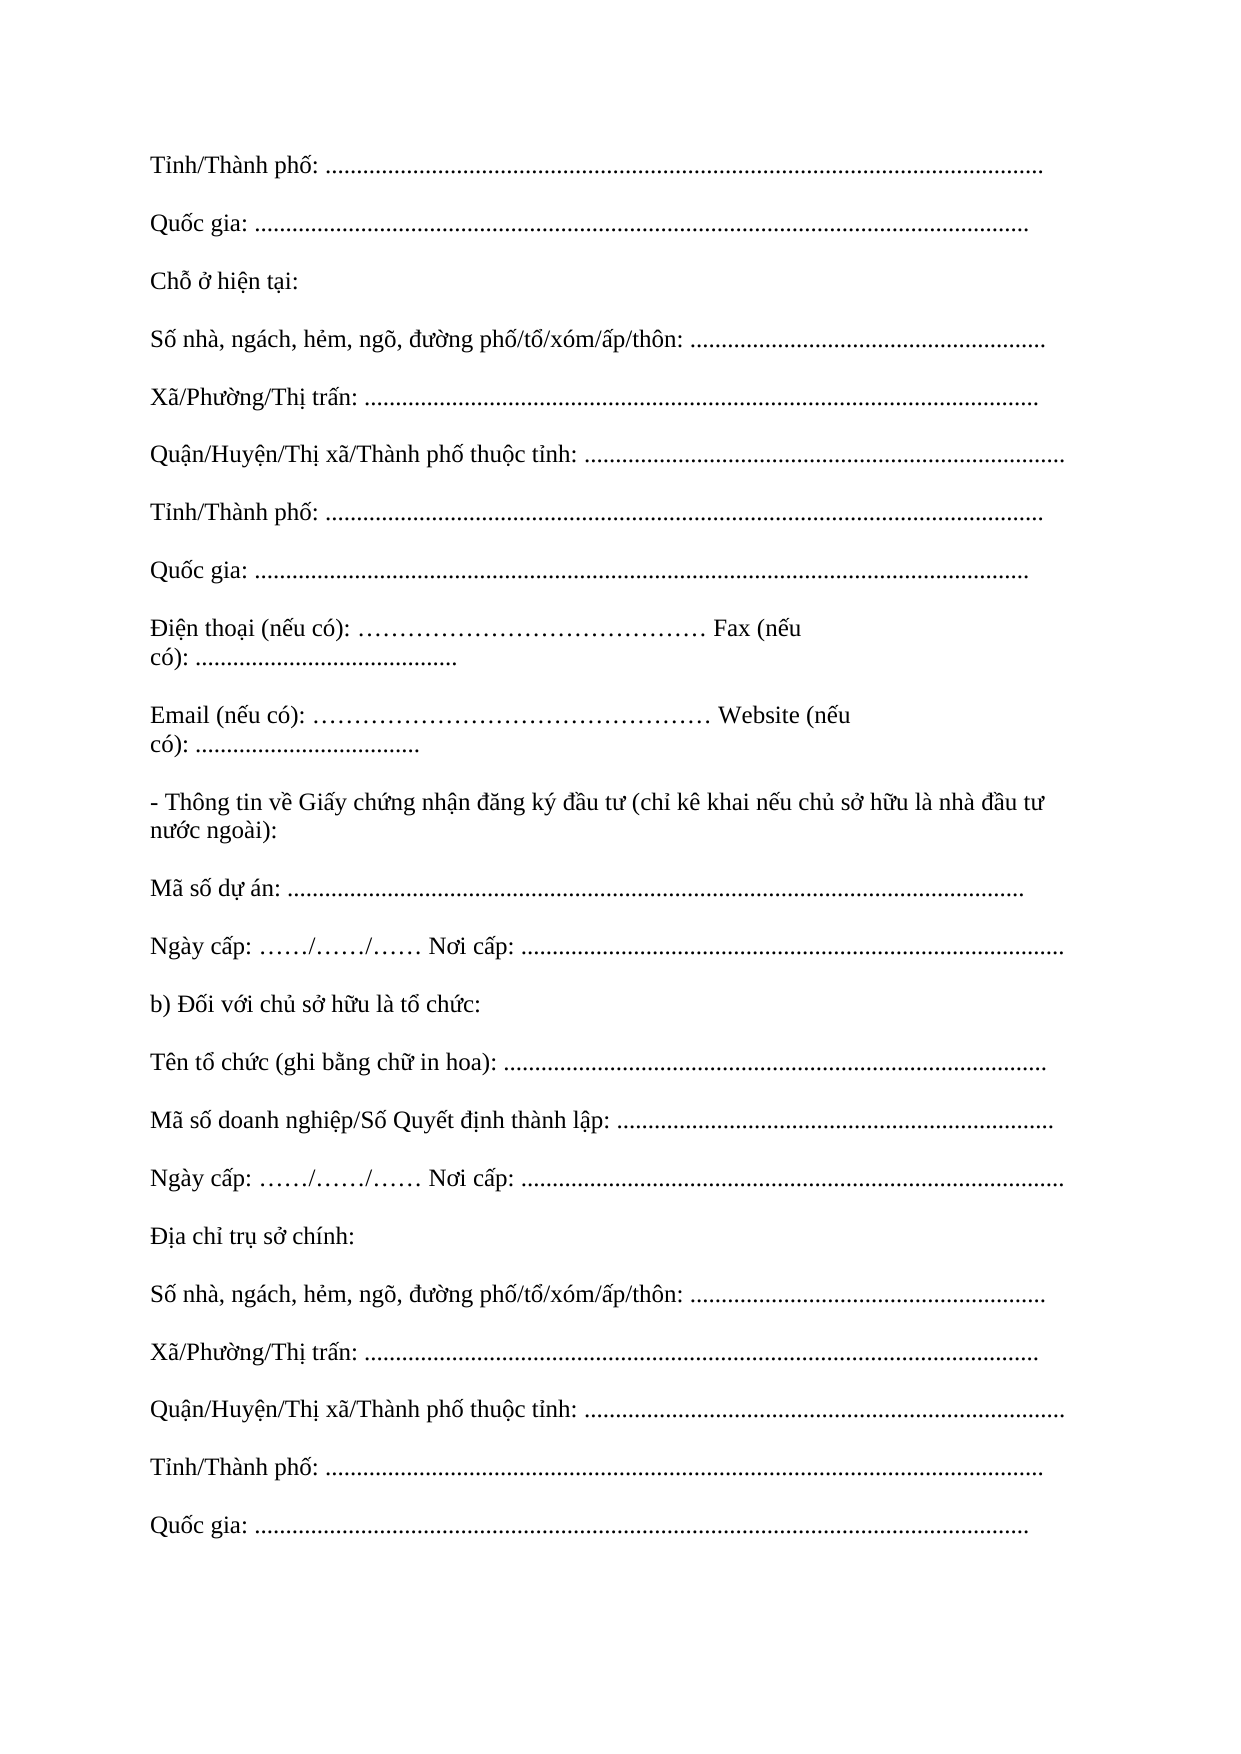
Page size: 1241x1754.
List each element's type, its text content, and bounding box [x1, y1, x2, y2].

text Quốc gia: ............................................................................................................................ [150, 208, 1090, 237]
text Số nhà, ngách, hẻm, ngõ, đường phố/tổ/xóm/ấp/thôn: ......................................................... [150, 324, 1090, 352]
text Ngày cấp: ……/……/…… Nơi cấp: ....................................................................................... [150, 1163, 1090, 1192]
text Địa chỉ trụ sở chính: [150, 1221, 1090, 1249]
text Số nhà, ngách, hẻm, ngõ, đường phố/tổ/xóm/ấp/thôn: ......................................................... [150, 1279, 1090, 1307]
text Tỉnh/Thành phố: ................................................................................................................... [150, 497, 1090, 526]
text Chỗ ở hiện tại: [150, 266, 1090, 294]
text b) Đối với chủ sở hữu là tổ chức: [150, 989, 1090, 1018]
text Tỉnh/Thành phố: ................................................................................................................... [150, 1452, 1090, 1481]
text - Thông tin về Giấy chứng nhận đăng ký đầu tư (chỉ kê khai nếu chủ sở hữu là nhà đầu tư nước ngoài): [150, 787, 1090, 844]
text Quốc gia: ............................................................................................................................ [150, 1510, 1090, 1539]
text Quận/Huyện/Thị xã/Thành phố thuộc tỉnh: ............................................................................. [150, 1394, 1090, 1423]
text Email (nếu có): ………………………………………… Website (nếu có): .................................... [150, 700, 1090, 757]
text Mã số doanh nghiệp/Số Quyết định thành lập: ...................................................................... [150, 1105, 1090, 1134]
text Quận/Huyện/Thị xã/Thành phố thuộc tỉnh: ............................................................................. [150, 439, 1090, 468]
text Tỉnh/Thành phố: ................................................................................................................... [150, 150, 1090, 179]
text Xã/Phường/Thị trấn: ............................................................................................................ [150, 382, 1090, 410]
text Tên tổ chức (ghi bằng chữ in hoa): ....................................................................................... [150, 1047, 1090, 1076]
text Xã/Phường/Thị trấn: ............................................................................................................ [150, 1337, 1090, 1365]
text Mã số dự án: ...................................................................................................................... [150, 873, 1090, 902]
text Ngày cấp: ……/……/…… Nơi cấp: ....................................................................................... [150, 931, 1090, 960]
text Quốc gia: ............................................................................................................................ [150, 555, 1090, 584]
text Điện thoại (nếu có): …………………………………… Fax (nếu có): .......................................... [150, 613, 1090, 671]
